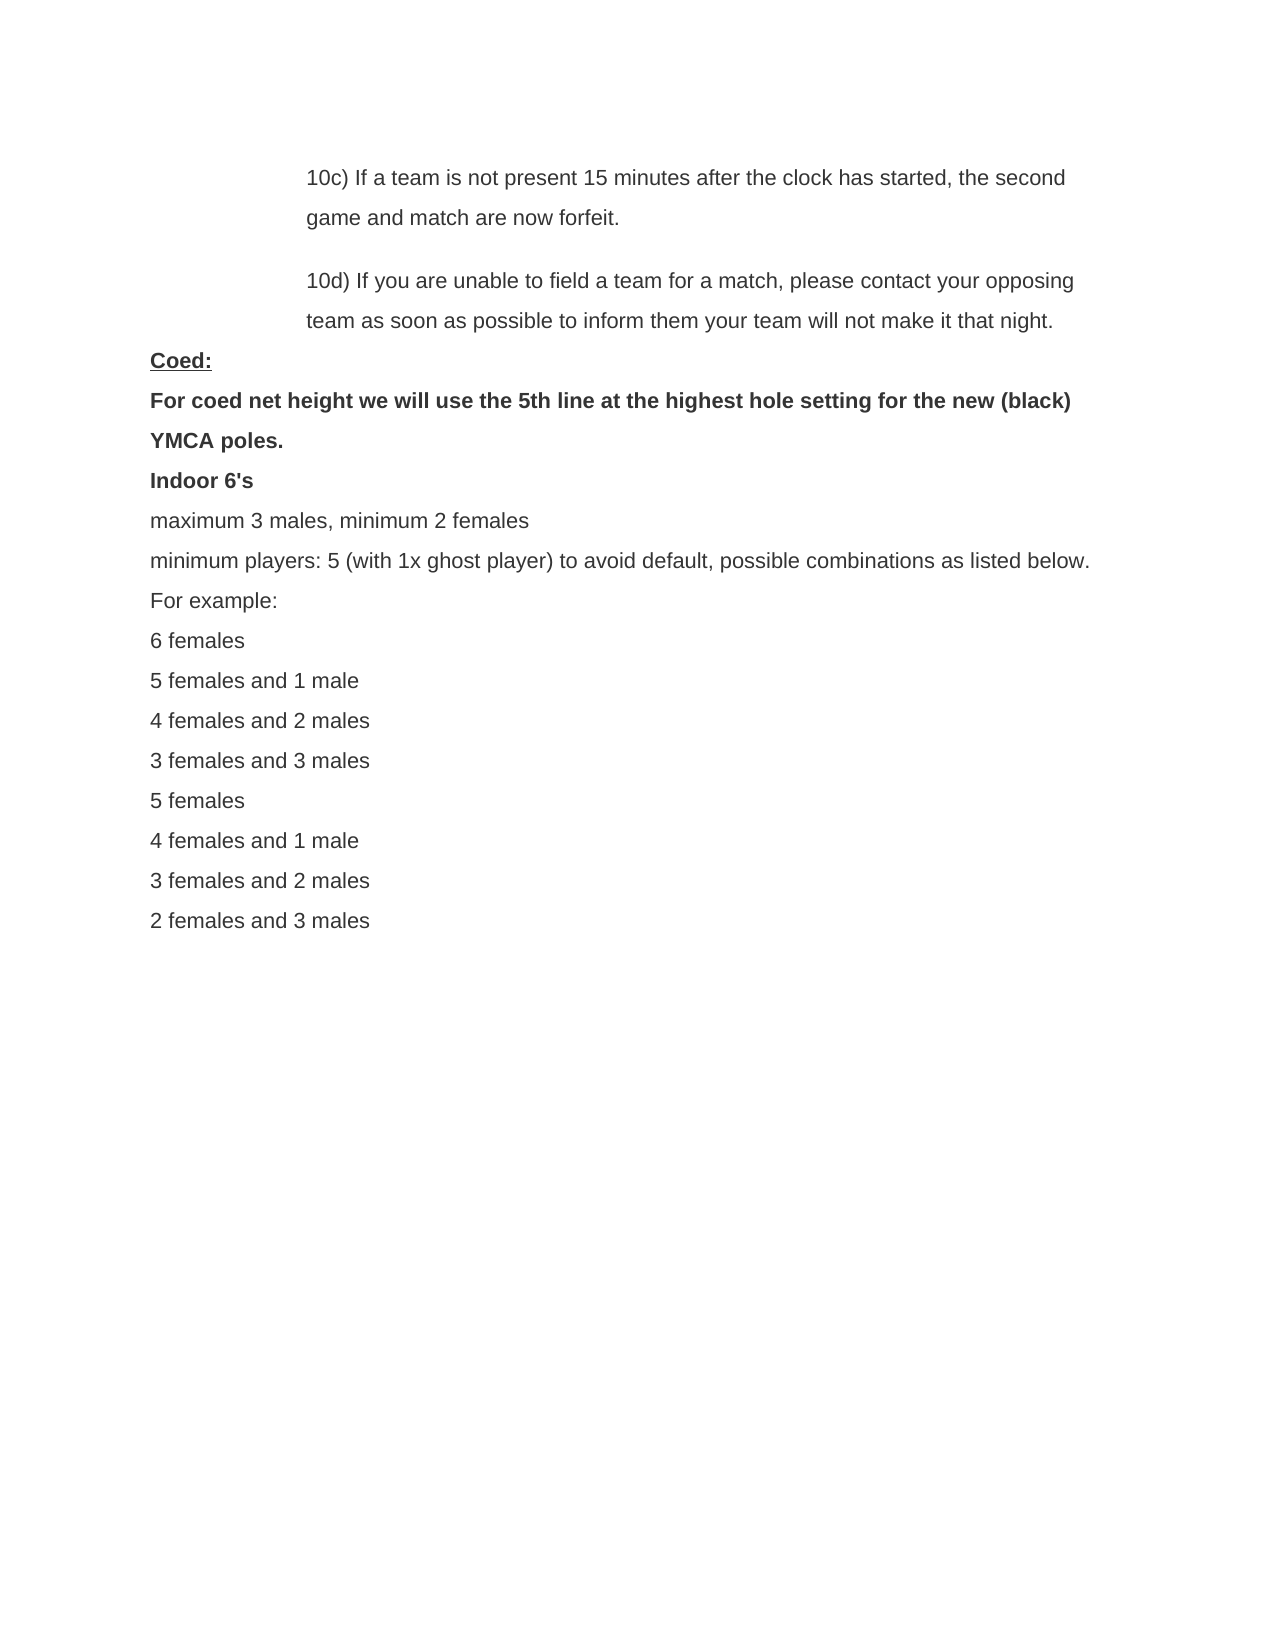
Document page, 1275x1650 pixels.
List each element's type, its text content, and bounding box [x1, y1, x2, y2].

text Indoor 6's maximum 3 males, minimum 2 females minimum players: 5 (with 1x ghost player) to avoid default, possible combinations as listed below. [150, 453, 1125, 573]
text Coed: [150, 333, 1125, 373]
text For example: 6 females 5 females and 1 male 4 females and 2 males 3 females and 3 males 5 females 4 females and 1 male 3 females and 2 males 2 females and 3 males [150, 573, 1125, 933]
text For coed net height we will use the 5th line at the highest hole setting for the new (black) YMCA poles. [150, 373, 1125, 453]
text 10d) If you are unable to field a team for a match, please contact your opposing team as soon as possible to inform them your team will not make it that night. [306, 253, 1125, 333]
text 10c) If a team is not present 15 minutes after the clock has started, the second game and match are now forfeit. [306, 150, 1125, 230]
